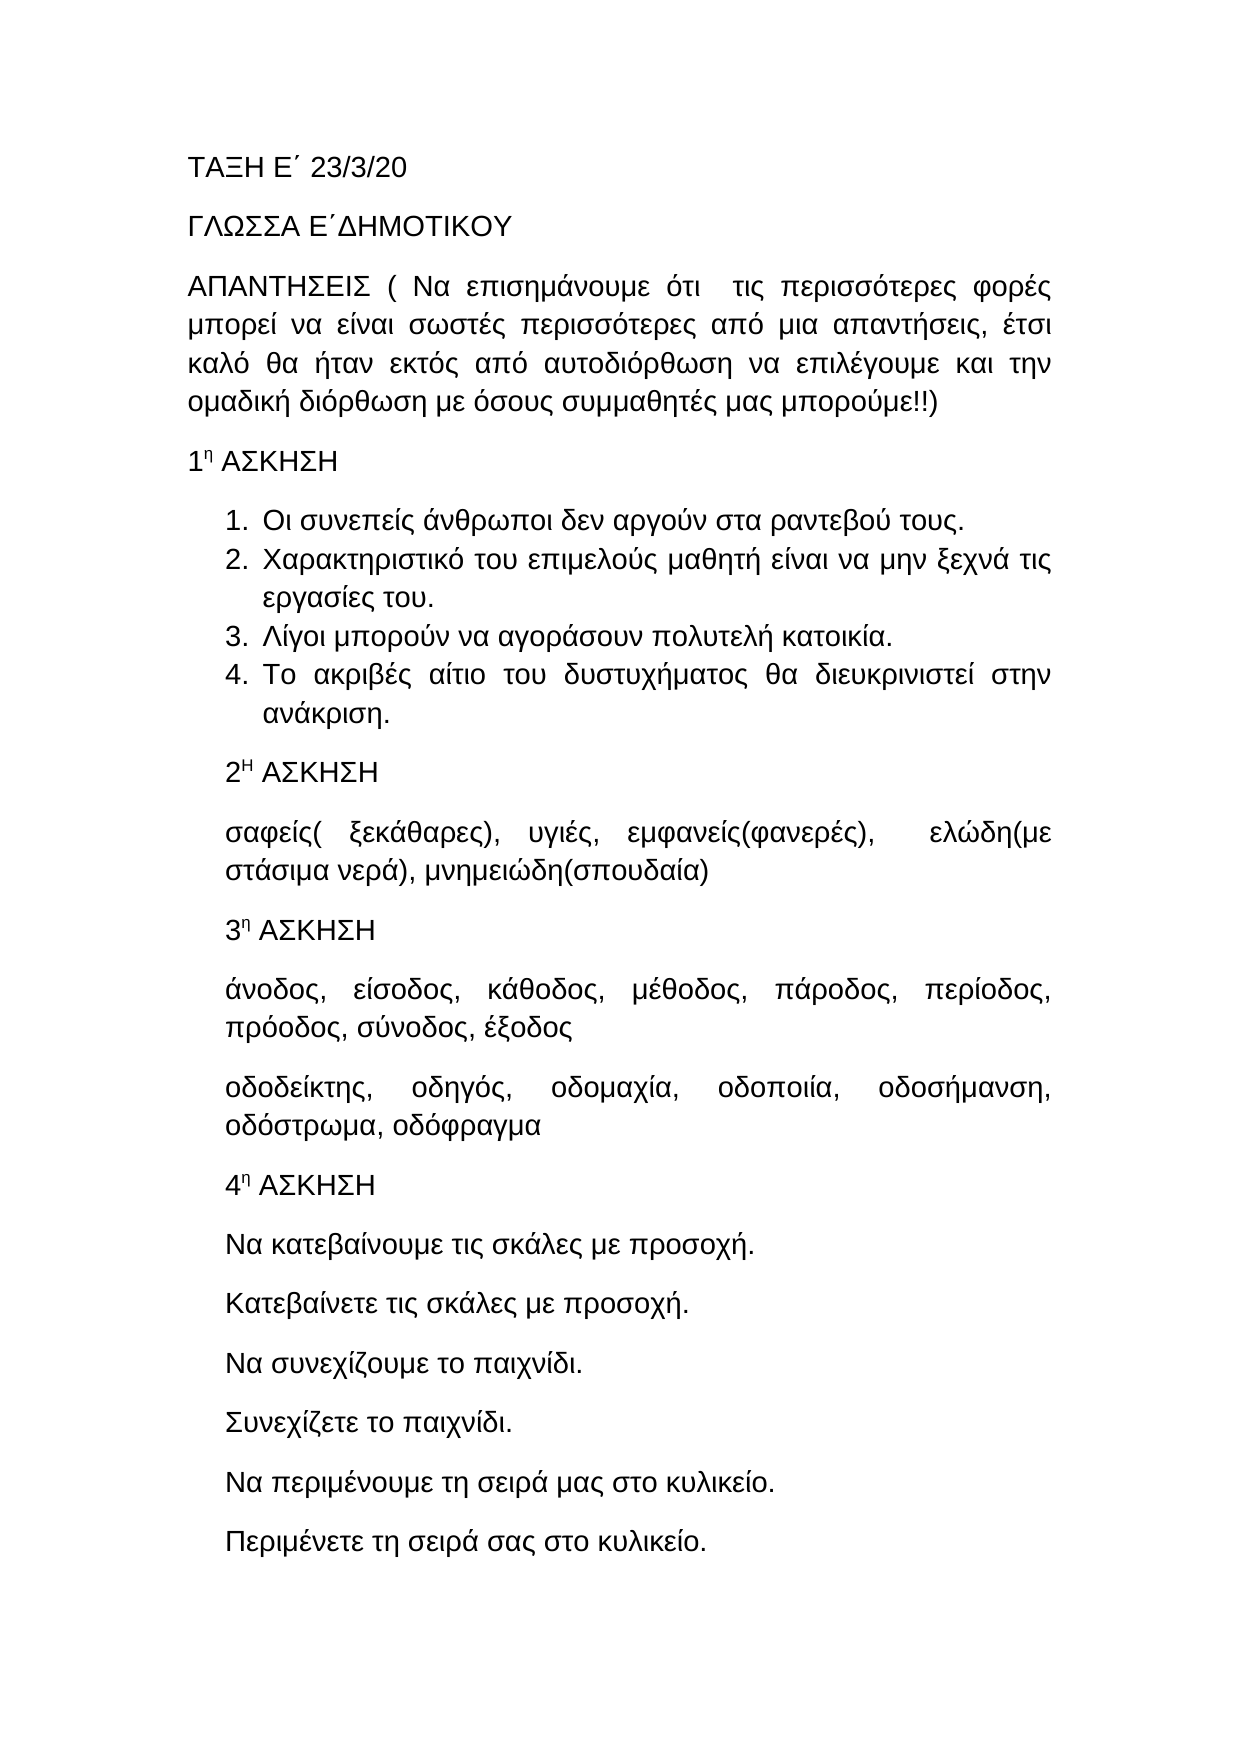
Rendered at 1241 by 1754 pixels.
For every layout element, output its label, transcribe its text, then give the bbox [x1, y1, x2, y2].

text Να κατεβαίνουμε τις σκάλες με προσοχή. [225, 1227, 1053, 1261]
text ΑΠΑΝΤΗΣΕΙΣ ( Να επισημάνουμε ότι τις περισσότερες φορές μπορεί να είναι σωστές περισσότερες από μια απαντήσεις, έτσι καλό θα ήταν εκτός από αυτοδιόρθωση να επιλέγουμε και την ομαδική διόρθωση με όσους συμμαθητές μας μπορούμε!!) [187, 269, 1053, 418]
list Λίγοι μπορούν να αγοράσουν πολυτελή κατοικία. [225, 619, 1053, 652]
text Να περιμένουμε τη σειρά μας στο κυλικείο. [225, 1464, 1053, 1498]
text 3η ΑΣΚΗΣΗ [225, 912, 1053, 946]
text σαφείς( ξεκάθαρες), υγιές, εμφανείς(φανερές), ελώδη(με στάσιμα νερά), μνημειώδη(σπουδαία) [225, 814, 1053, 887]
text ΓΛΩΣΣΑ Ε΄ΔΗΜΟΤΙΚΟΥ [187, 209, 1053, 243]
text οδοδείκτης, οδηγός, οδομαχία, οδοποιία, οδοσήμανση, οδόστρωμα, οδόφραγμα [225, 1070, 1053, 1142]
text Συνεχίζετε το παιχνίδι. [225, 1405, 1053, 1439]
list Χαρακτηριστικό του επιμελούς μαθητή είναι να μην ξεχνά τις εργασίες του. [225, 542, 1053, 614]
text άνοδος, είσοδος, κάθοδος, μέθοδος, πάροδος, περίοδος, πρόοδος, σύνοδος, έξοδος [225, 972, 1053, 1044]
list Οι συνεπείς άνθρωποι δεν αργούν στα ραντεβού τους. [225, 503, 1053, 537]
text Περιμένετε τη σειρά σας στο κυλικείο. [225, 1524, 1053, 1557]
list Το ακριβές αίτιο του δυστυχήματος θα διευκρινιστεί στην ανάκριση. [225, 657, 1053, 729]
text 2Η ΑΣΚΗΣΗ [225, 755, 1053, 789]
text 4η ΑΣΚΗΣΗ [225, 1168, 1053, 1201]
text ΤΑΞΗ Ε΄ 23/3/20 [187, 150, 1053, 183]
text Να συνεχίζουμε το παιχνίδι. [225, 1346, 1053, 1379]
text Κατεβαίνετε τις σκάλες με προσοχή. [225, 1286, 1053, 1320]
text 1η ΑΣΚΗΣΗ [187, 444, 1053, 477]
